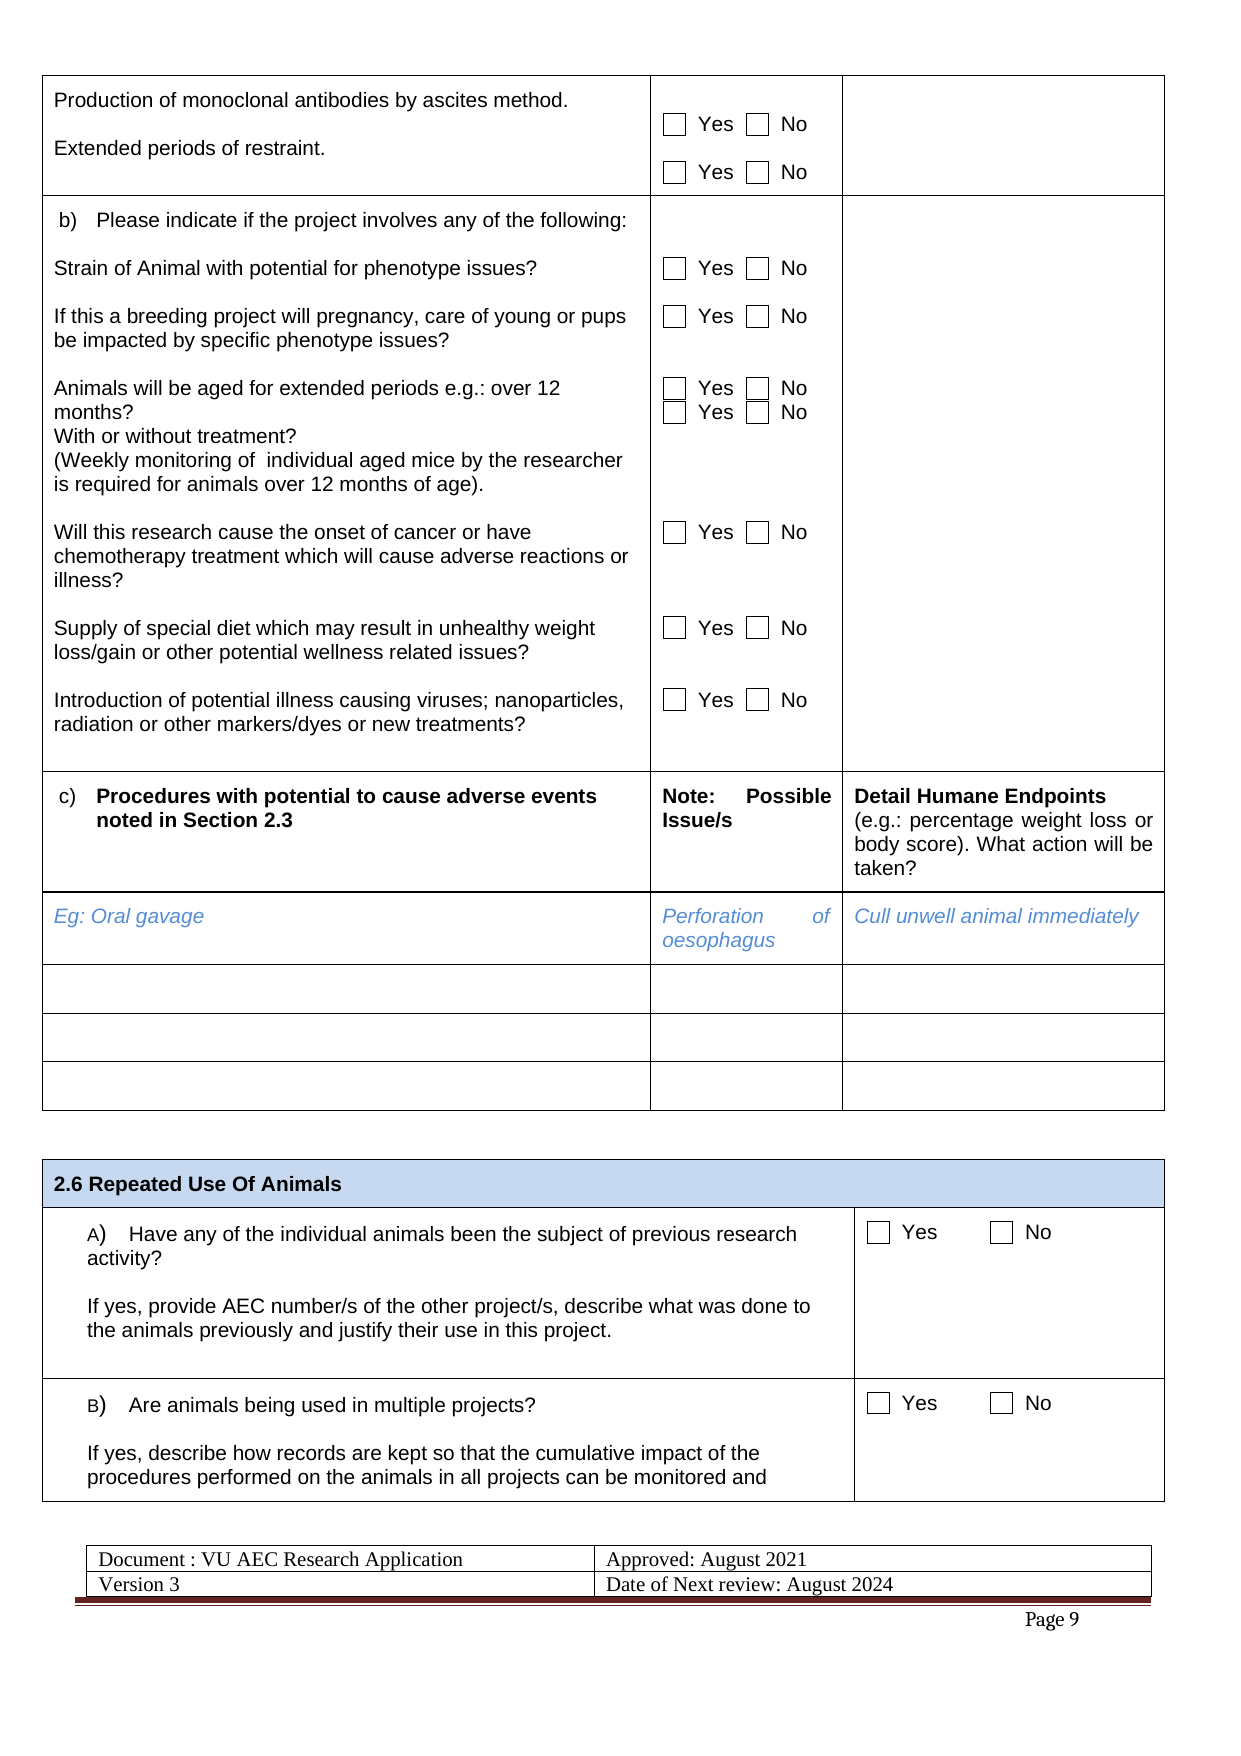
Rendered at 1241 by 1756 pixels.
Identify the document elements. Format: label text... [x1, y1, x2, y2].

table_cell Perforation of oesophagus [651, 893, 842, 964]
table_cell [843, 1062, 1164, 1109]
table_header 2.6 Repeated Use Of Animals [43, 1160, 1164, 1207]
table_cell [43, 76, 650, 195]
table_cell [651, 1062, 842, 1109]
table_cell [843, 76, 1164, 195]
table_cell [43, 965, 650, 1012]
table_cell Yes No Yes No Yes No Yes No Yes No Yes No Yes No [651, 196, 842, 771]
table_cell Eg: Oral gavage [43, 893, 650, 964]
table_cell Yes No [855, 1208, 1164, 1378]
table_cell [651, 76, 842, 195]
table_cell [43, 1379, 854, 1501]
table_cell Detail Humane Endpoints (e.g.: percentage weight loss or body score). What action will be taken? [843, 772, 1164, 891]
table_cell [43, 1014, 650, 1061]
table_cell Have any of the individual animals been the subject of previous research activity? If yes, provide AEC number/s of the other project/s, describe what was done to the animals previously and justify their use in this project. [43, 1208, 854, 1378]
table_cell Cull unwell animal immediately [843, 893, 1164, 964]
table_cell [843, 965, 1164, 1012]
table_cell [651, 965, 842, 1012]
table_cell Yes No [855, 1379, 1164, 1501]
table_cell [651, 1014, 842, 1061]
table_cell [843, 196, 1164, 771]
table_cell Note: Possible Issue/s [651, 772, 842, 891]
table_cell Procedures with potential to cause adverse events noted in Section 2.3 [43, 772, 650, 891]
table_cell Please indicate if the project involves any of the following: Strain of Animal with potential for phenotype issues? If this a breeding project will pregnancy, care of young or pups be impacted by specific phenotype issues? Animals will be aged for extended periods e.g.: over 12 months? With or without treatment? (Weekly monitoring of individual aged mice by the researcher is required for animals over 12 months of age). Will this research cause the onset of cancer or have chemotherapy treatment which will cause adverse reactions or illness? Supply of special diet which may result in unhealthy weight loss/gain or other potential wellness related issues? Introduction of potential illness causing viruses; nanoparticles, radiation or other markers/dyes or new treatments? [43, 196, 650, 771]
table_cell [843, 1014, 1164, 1061]
table_cell [43, 1062, 650, 1109]
